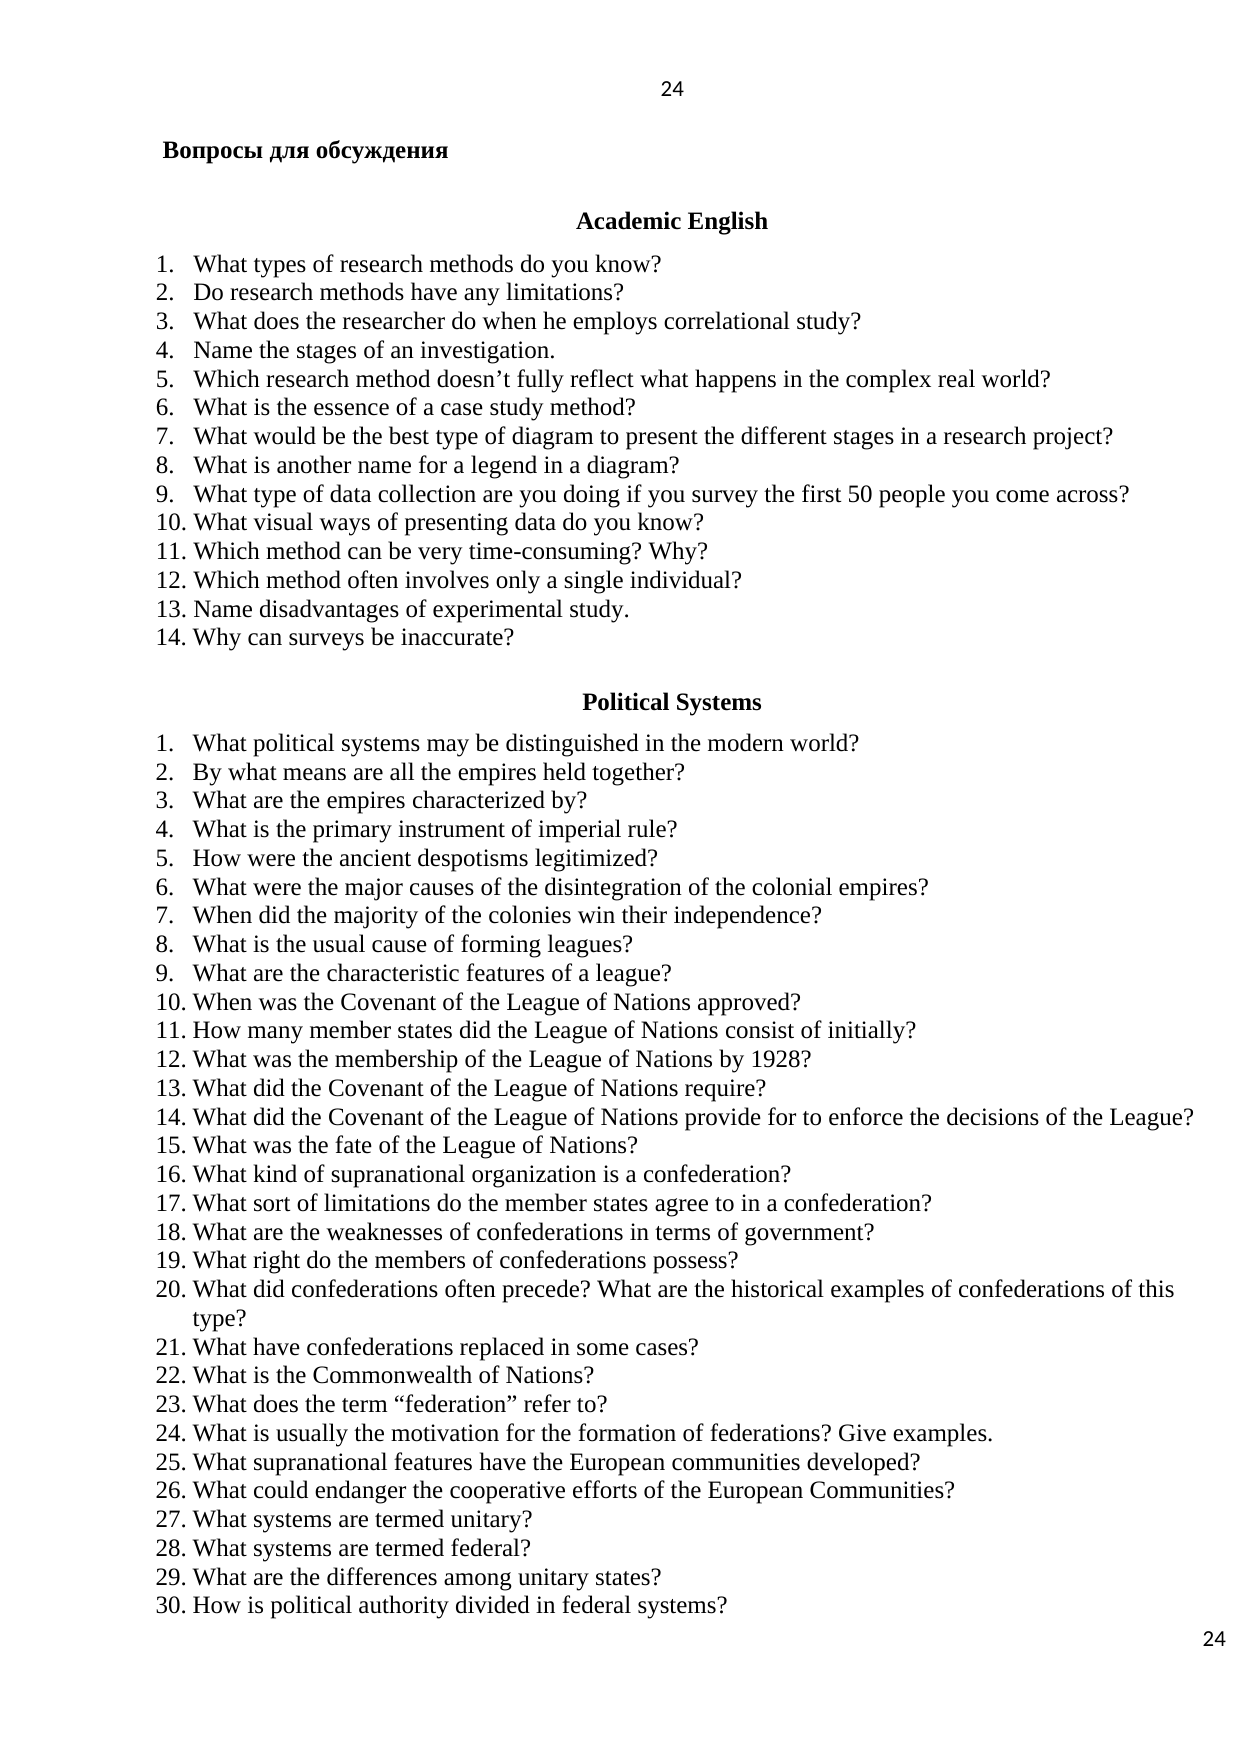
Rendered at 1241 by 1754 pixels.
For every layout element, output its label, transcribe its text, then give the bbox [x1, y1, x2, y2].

list What right do the members of confederations possess? [155, 1245, 1226, 1274]
list What was the membership of the League of Nations by 1928? [155, 1044, 1226, 1073]
list What did the Covenant of the League of Nations require? [155, 1073, 1226, 1102]
list What systems are termed unitary? [155, 1504, 1226, 1533]
list What type of data collection are you doing if you survey the first 50 people you come across? [156, 479, 1226, 507]
list What would be the best type of diagram to present the different stages in a research project? [156, 421, 1226, 450]
text Political Systems [118, 687, 1226, 715]
list What are the characteristic features of a league? [155, 958, 1226, 987]
list When did the majority of the colonies win their independence? [155, 900, 1226, 929]
list How were the ancient despotisms legitimized? [155, 843, 1226, 872]
list Why can surveys be inaccurate? [155, 622, 1226, 651]
list What could endanger the cooperative efforts of the European Communities? [155, 1475, 1226, 1504]
list How is political authority divided in federal systems? [155, 1590, 1226, 1619]
list What is another name for a legend in a diagram? [156, 450, 1226, 479]
list What does the term “federation” refer to? [155, 1389, 1226, 1418]
list By what means are all the empires held together? [155, 757, 1226, 785]
list What did confederations often precede? What are the historical examples of confederations of this type? [155, 1274, 1226, 1332]
list Which method often involves only a single individual? [156, 565, 1226, 594]
list What are the differences among unitary states? [155, 1562, 1226, 1590]
list Name the stages of an investigation. [156, 335, 1226, 364]
list What are the weaknesses of confederations in terms of government? [155, 1217, 1226, 1245]
list When was the Covenant of the League of Nations approved? [155, 987, 1226, 1015]
list Do research methods have any limitations? [156, 277, 1226, 306]
list Which method can be very time-consuming? Why? [156, 536, 1226, 565]
list What systems are termed federal? [155, 1533, 1226, 1562]
list What did the Covenant of the League of Nations provide for to enforce the decisions of the League? [155, 1102, 1226, 1130]
list What was the fate of the League of Nations? [155, 1130, 1226, 1159]
list How many member states did the League of Nations consist of initially? [155, 1015, 1226, 1044]
list What types of research methods do you know? [156, 249, 1226, 277]
list Which research method doesn’t fully reflect what happens in the complex real world? [156, 364, 1226, 392]
list Name disadvantages of experimental study. [156, 594, 1226, 622]
list What supranational features have the European communities developed? [155, 1447, 1226, 1475]
list What is the primary instrument of imperial rule? [155, 814, 1226, 843]
list What sort of limitations do the member states agree to in a confederation? [155, 1188, 1226, 1217]
list What political systems may be distinguished in the modern world? [155, 728, 1226, 757]
text Вопросы для обсуждения [162, 130, 1226, 165]
list What is usually the motivation for the formation of federations? Give examples. [155, 1418, 1226, 1447]
list What were the major causes of the disintegration of the colonial empires? [155, 872, 1226, 900]
text Academic English [118, 201, 1226, 236]
list What does the researcher do when he employs correlational study? [156, 306, 1226, 335]
list What kind of supranational organization is a confederation? [155, 1159, 1226, 1188]
list What visual ways of presenting data do you know? [156, 507, 1226, 536]
list What is the essence of a case study method? [156, 392, 1226, 421]
list What is the Commonwealth of Nations? [155, 1360, 1226, 1389]
list What is the usual cause of forming leagues? [155, 929, 1226, 958]
list What are the empires characterized by? [155, 785, 1226, 814]
list What have confederations replaced in some cases? [155, 1332, 1226, 1360]
